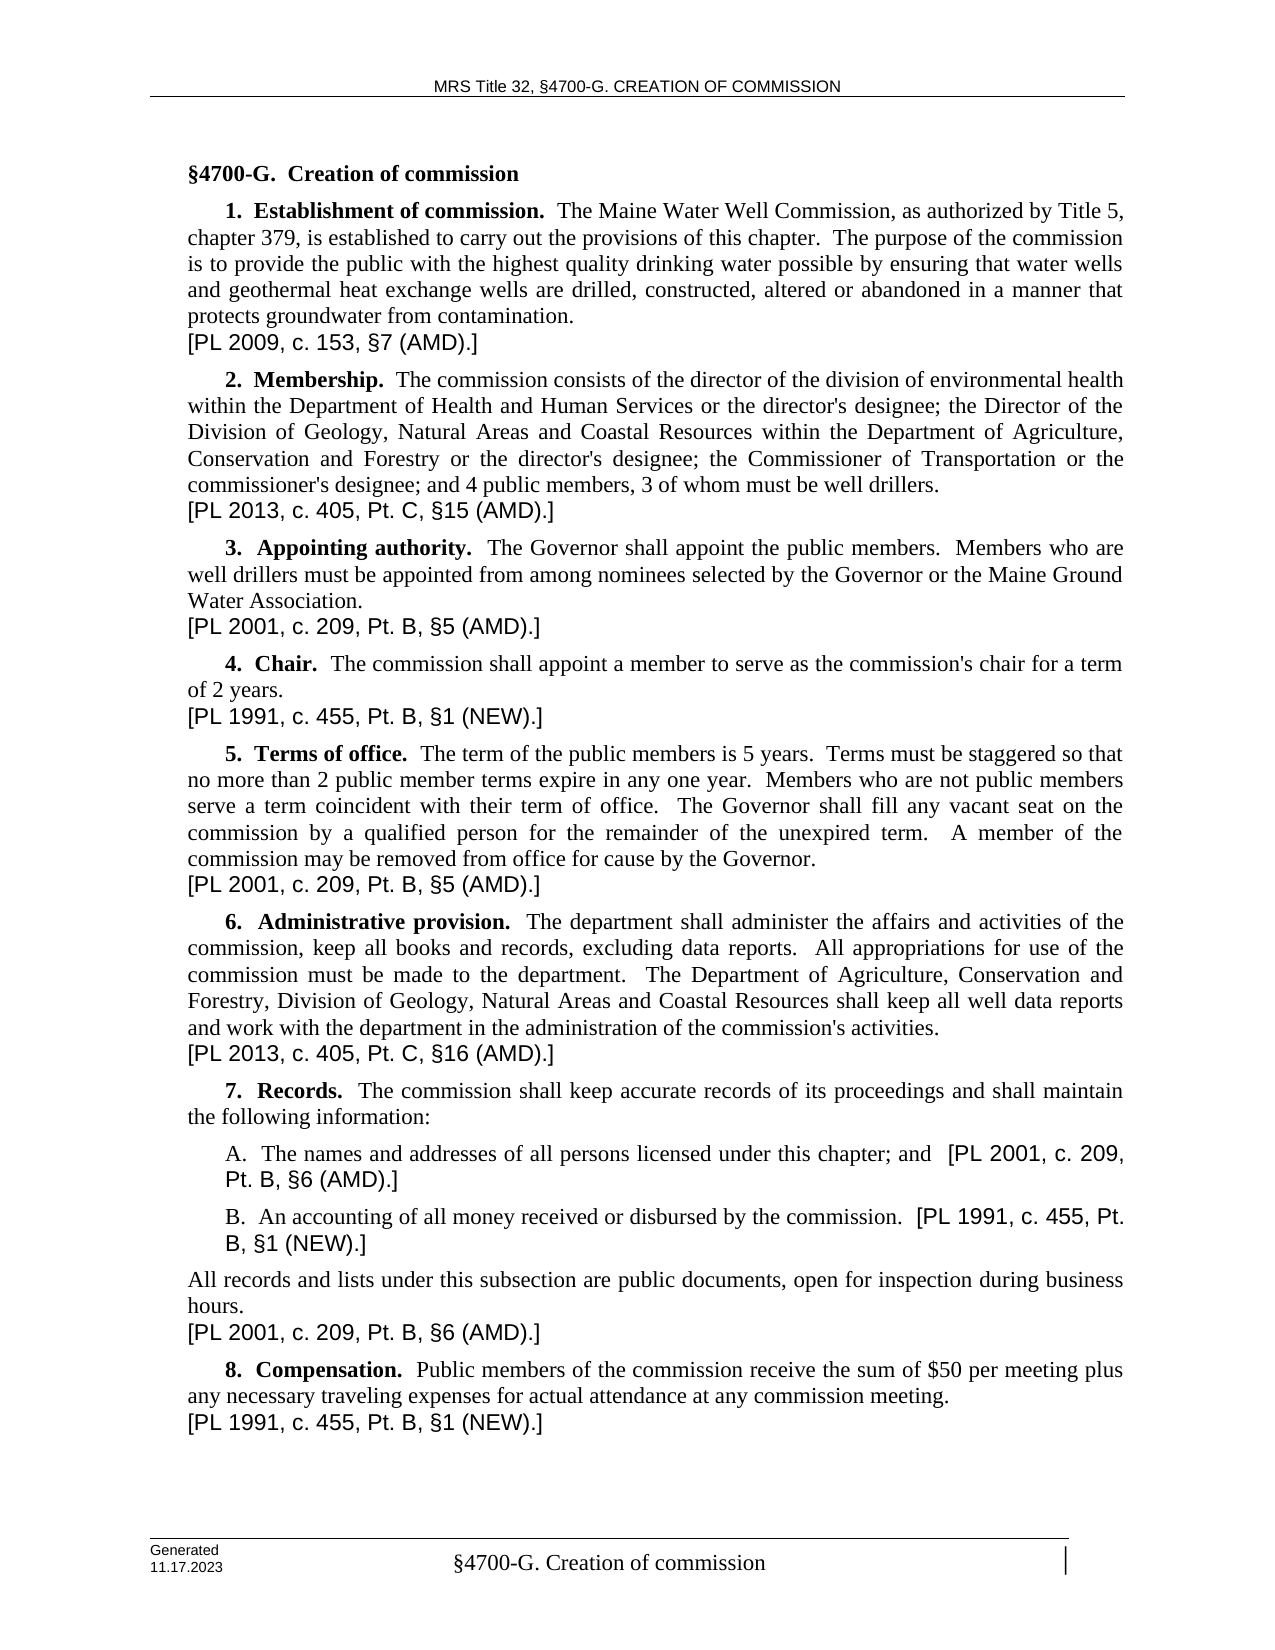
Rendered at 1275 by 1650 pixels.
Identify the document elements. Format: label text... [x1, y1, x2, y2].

text [PL 1991, c. 455, Pt. B, §1 (NEW).] [187, 1408, 1125, 1435]
text B. An accounting of all money received or disbursed by the commission. [PL 1991, c. 455, Pt. B, §1 (NEW).] [225, 1203, 1125, 1256]
text 1. Establishment of commission. The Maine Water Well Commission, as authorized by Title 5, chapter 379, is established to carry out the provisions of this chapter. The purpose of the commission is to provide the public with the highest quality drinking water possible by ensuring that water wells and geothermal heat exchange wells are drilled, constructed, altered or abandoned in a manner that protects groundwater from contamination. [187, 197, 1125, 329]
text [PL 2001, c. 209, Pt. B, §6 (AMD).] [187, 1319, 1125, 1345]
text 6. Administrative provision. The department shall administer the affairs and activities of the commission, keep all books and records, excluding data reports. All appropriations for use of the commission must be made to the department. The Department of Agriculture, Conservation and Forestry, Division of Geology, Natural Areas and Coastal Resources shall keep all well data reports and work with the department in the administration of the commission's activities. [187, 908, 1125, 1040]
text [PL 2001, c. 209, Pt. B, §5 (AMD).] [187, 871, 1125, 898]
text A. The names and addresses of all persons licensed under this chapter; and [PL 2001, c. 209, Pt. B, §6 (AMD).] [225, 1140, 1125, 1193]
text 3. Appointing authority. The Governor shall appoint the public members. Members who are well drillers must be appointed from among nominees selected by the Governor or the Maine Ground Water Association. [187, 534, 1125, 613]
text [PL 2013, c. 405, Pt. C, §16 (AMD).] [187, 1040, 1125, 1066]
text [PL 2001, c. 209, Pt. B, §5 (AMD).] [187, 613, 1125, 640]
text 4. Chair. The commission shall appoint a member to serve as the commission's chair for a term of 2 years. [187, 650, 1125, 703]
text All records and lists under this subsection are public documents, open for inspection during business hours. [187, 1266, 1125, 1319]
text 7. Records. The commission shall keep accurate records of its proceedings and shall maintain the following information: [187, 1077, 1125, 1129]
text [PL 2009, c. 153, §7 (AMD).] [187, 329, 1125, 355]
text 2. Membership. The commission consists of the director of the division of environmental health within the Department of Health and Human Services or the director's designee; the Director of the Division of Geology, Natural Areas and Coastal Resources within the Department of Agriculture, Conservation and Forestry or the director's designee; the Commissioner of Transportation or the commissioner's designee; and 4 public members, 3 of whom must be well drillers. [187, 366, 1125, 497]
text §4700-G. Creation of commission [187, 160, 1125, 187]
text [PL 1991, c. 455, Pt. B, §1 (NEW).] [187, 703, 1125, 729]
text 8. Compensation. Public members of the commission receive the sum of $50 per meeting plus any necessary traveling expenses for actual attendance at any commission meeting. [187, 1356, 1125, 1408]
text [PL 2013, c. 405, Pt. C, §15 (AMD).] [187, 497, 1125, 524]
text 5. Terms of office. The term of the public members is 5 years. Terms must be staggered so that no more than 2 public member terms expire in any one year. Members who are not public members serve a term coincident with their term of office. The Governor shall fill any vacant seat on the commission by a qualified person for the remainder of the unexpired term. A member of the commission may be removed from office for cause by the Governor. [187, 739, 1125, 871]
